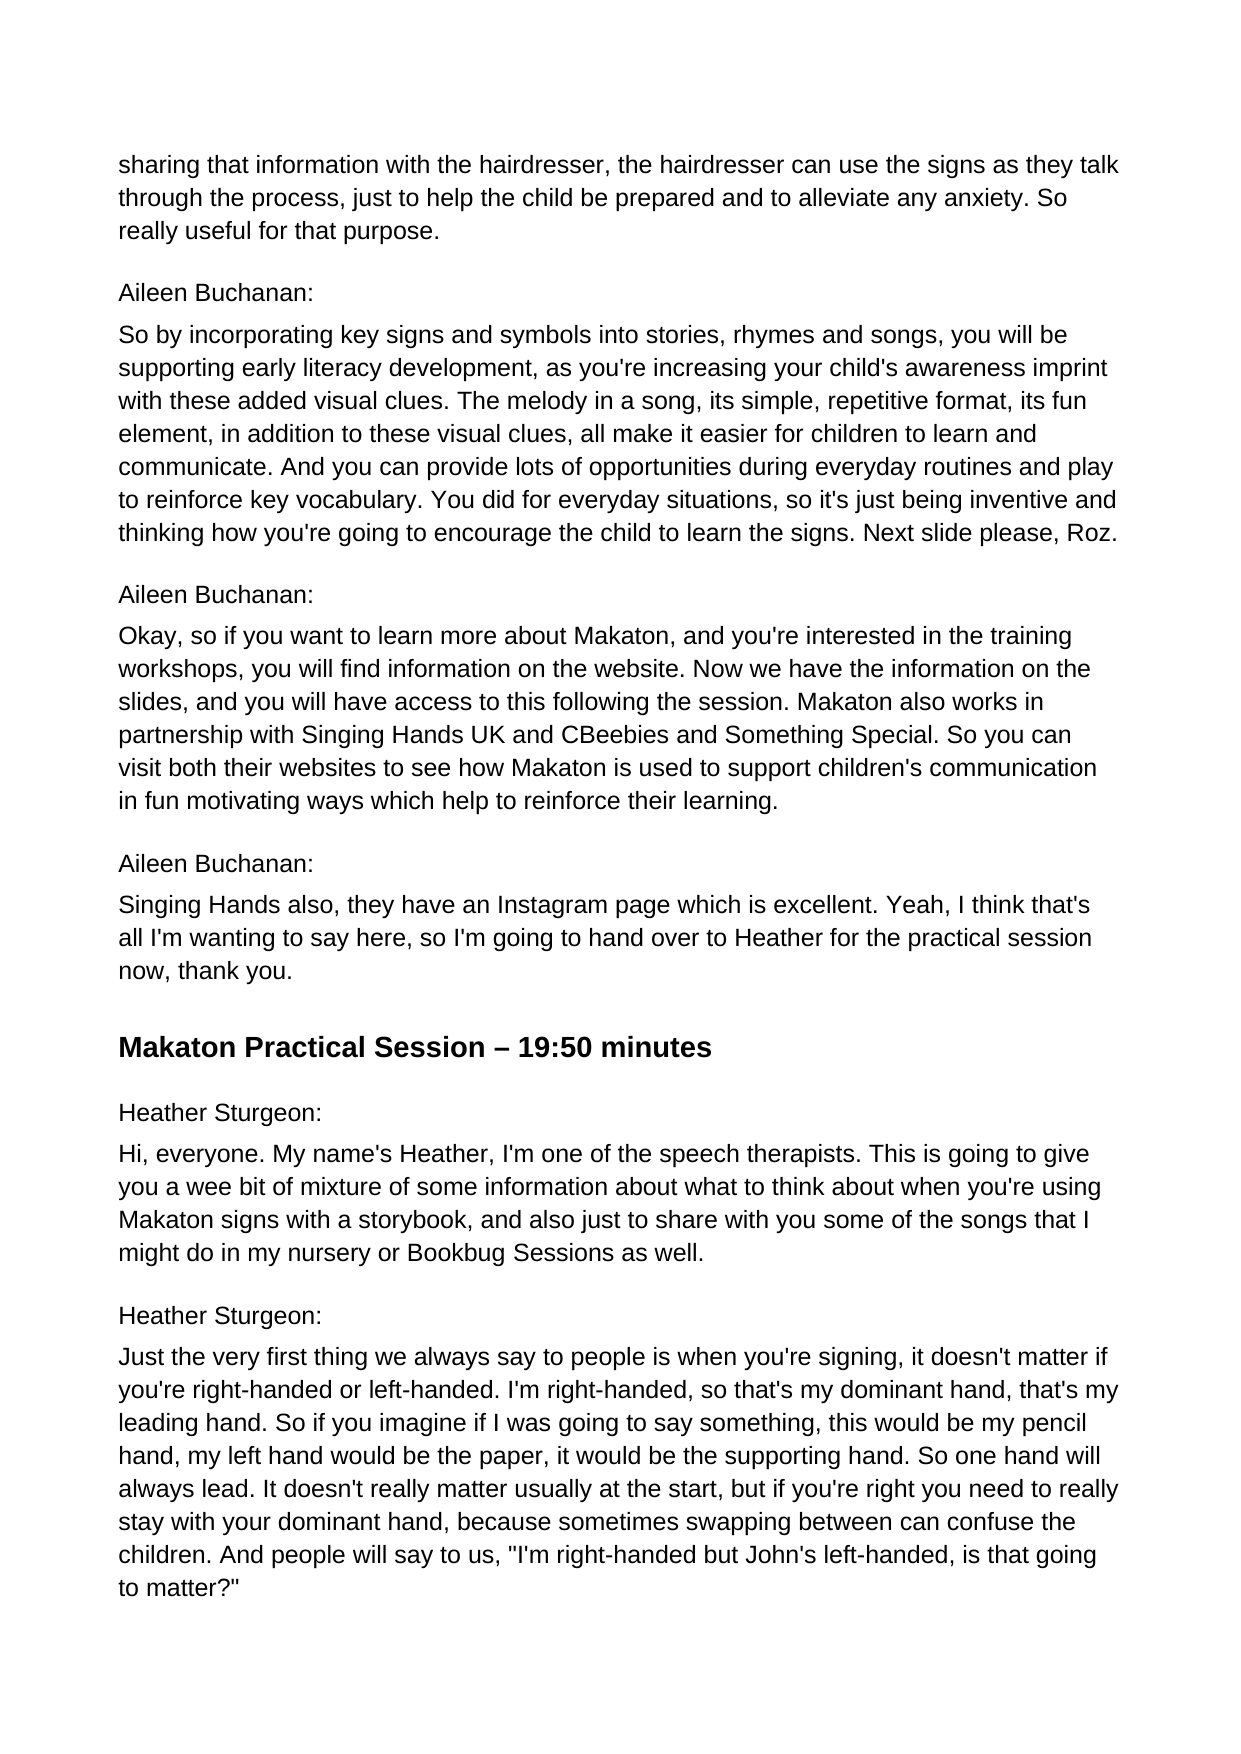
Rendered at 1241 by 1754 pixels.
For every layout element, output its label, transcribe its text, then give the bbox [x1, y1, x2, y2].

subtitle Makaton Practical Session – 19:50 minutes [118, 1030, 1122, 1064]
text Hi, everyone. My name's Heather, I'm one of the speech therapists. This is going to give you a wee bit of mixture of some information about what to think about when you're using Makaton signs with a storybook, and also just to share with you some of the songs that I might do in my nursery or Bookbug Sessions as well. [118, 1139, 1122, 1267]
text Singing Hands also, they have an Instagram page which is excellent. Yeah, I think that's all I'm wanting to say here, so I'm going to hand over to Heather for the practical session now, thank you. [118, 890, 1122, 985]
text So by incorporating key signs and symbols into stories, rhymes and songs, you will be supporting early literacy development, as you're increasing your child's awareness imprint with these added visual clues. The melody in a song, its simple, repetitive format, its fun element, in addition to these visual clues, all make it easier for children to learn and communicate. And you can provide lots of opportunities during everyday routines and play to reinforce key vocabulary. You did for everyday situations, so it's just being inventive and thinking how you're going to encourage the child to learn the signs. Next slide please, Roz. [118, 319, 1122, 546]
text Heather Sturgeon: [118, 1301, 1122, 1329]
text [118, 150, 1122, 245]
text Just the very first thing we always say to people is when you're signing, it doesn't matter if you're right-handed or left-handed. I'm right-handed, so that's my dominant hand, that's my leading hand. So if you imagine if I was going to say something, this would be my pencil hand, my left hand would be the paper, it would be the supporting hand. So one hand will always lead. It doesn't really matter usually at the start, but if you're right you need to really stay with your dominant hand, because sometimes swapping between can confuse the children. And people will say to us, "I'm right-handed but John's left-handed, is that going to matter?" [118, 1342, 1122, 1602]
text Aileen Buchanan: [118, 580, 1122, 609]
text Heather Sturgeon: [118, 1098, 1122, 1127]
text Aileen Buchanan: [118, 278, 1122, 307]
text Okay, so if you want to learn more about Makaton, and you're interested in the training workshops, you will find information on the website. Now we have the information on the slides, and you will have access to this following the session. Makaton also works in partnership with Singing Hands UK and CBeebies and Something Special. So you can visit both their websites to see how Makaton is used to support children's communication in fun motivating ways which help to reinforce their learning. [118, 621, 1122, 815]
text Aileen Buchanan: [118, 848, 1122, 877]
